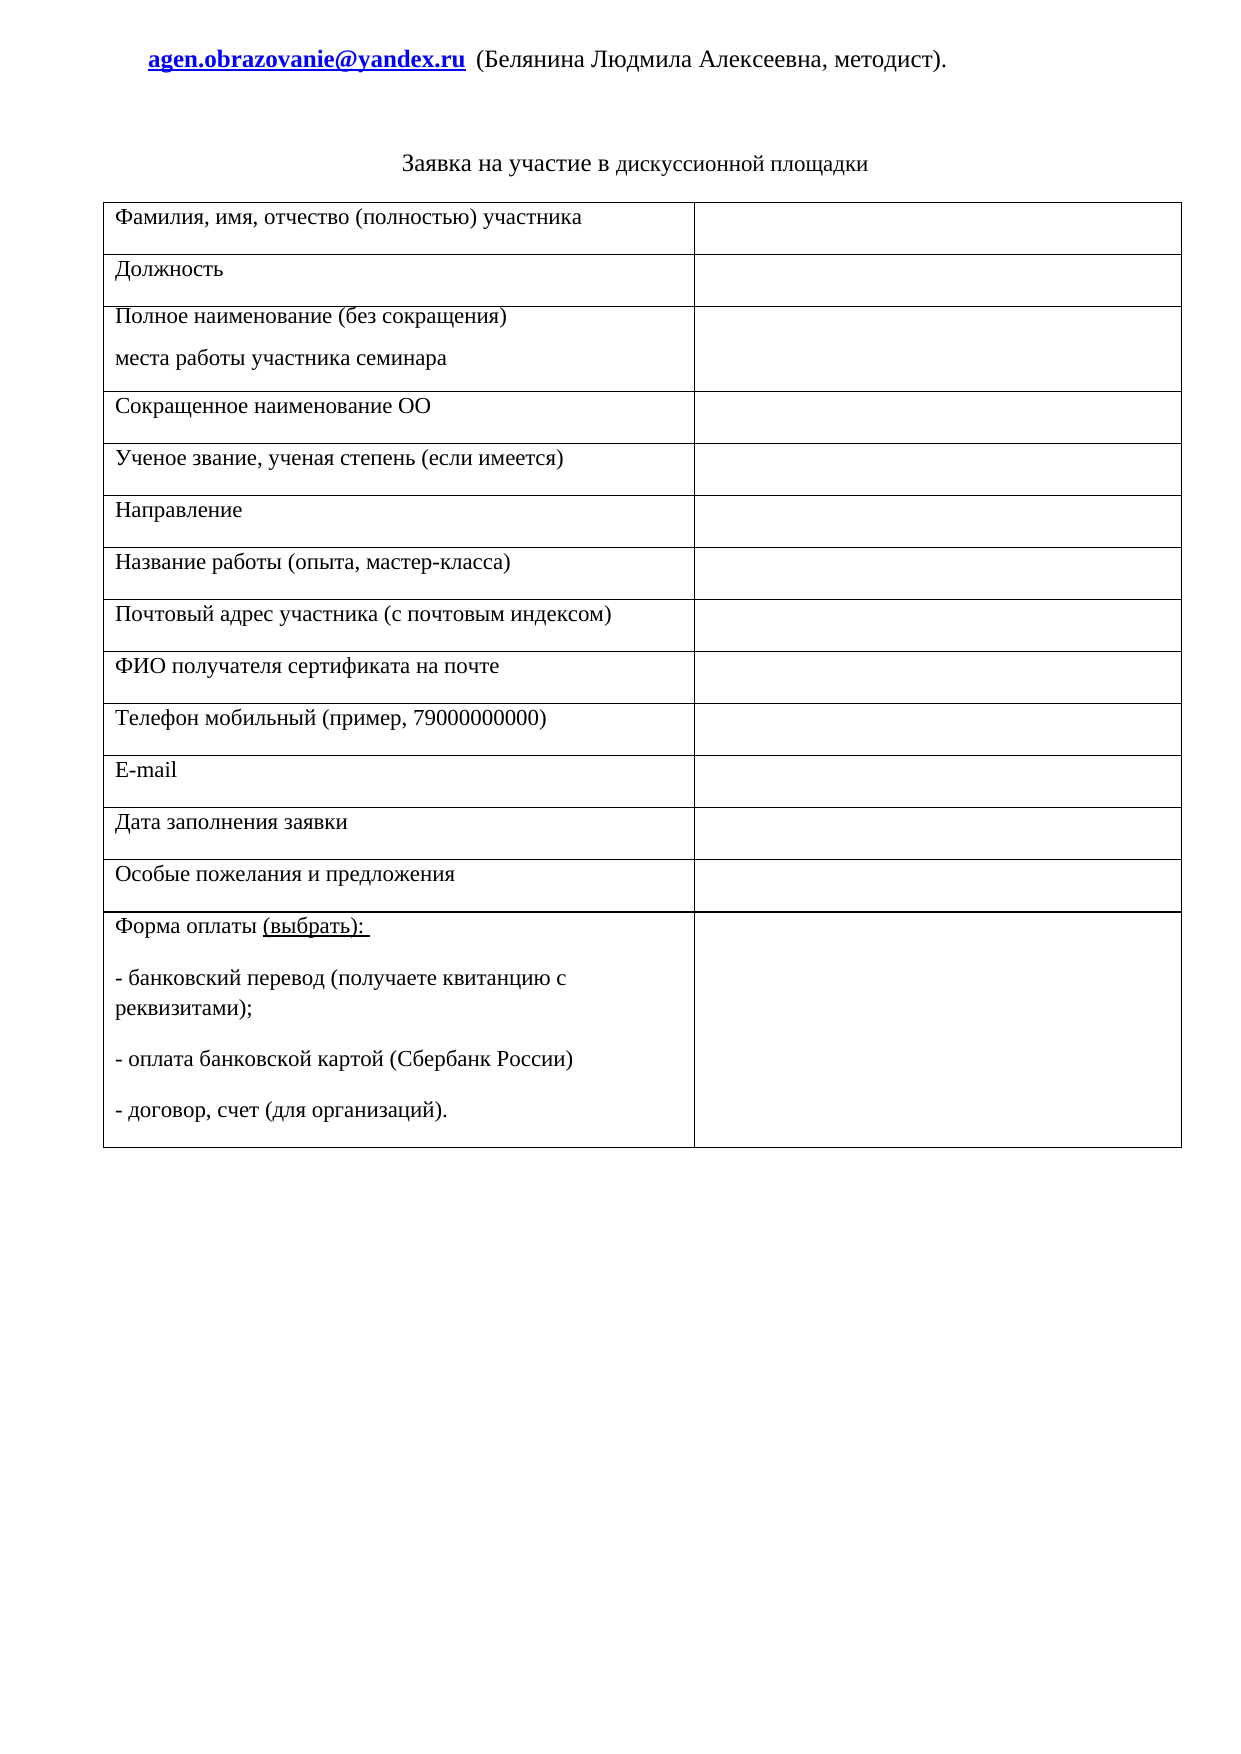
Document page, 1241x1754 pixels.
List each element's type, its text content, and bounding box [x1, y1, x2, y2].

table_cell [695, 255, 1181, 306]
table_cell [695, 392, 1181, 443]
table_cell Направление [104, 496, 694, 547]
table_cell [695, 444, 1181, 495]
table_cell Должность [104, 255, 694, 306]
table_cell [695, 496, 1181, 547]
table_cell [695, 756, 1181, 807]
table_cell E-mail [104, 756, 694, 807]
table_cell [695, 913, 1181, 1147]
table_cell Форма оплаты (выбрать): - банковский перевод (получаете квитанцию с реквизитами); - оплата банковской картой (Сбербанк России) - договор, счет (для организаций). [104, 913, 694, 1147]
table_cell Полное наименование (без сокращения) места работы участника семинара [104, 307, 694, 391]
table_header [695, 203, 1181, 254]
table_cell [695, 548, 1181, 599]
table_cell Ученое звание, ученая степень (если имеется) [104, 444, 694, 495]
text agen.obrazovanie@yandex.ru (Белянина Людмила Алексеевна, методист). [148, 44, 1167, 73]
table_cell Сокращенное наименование ОО [104, 392, 694, 443]
table_cell [695, 860, 1181, 911]
table_cell Название работы (опыта, мастер-класса) [104, 548, 694, 599]
table_cell ФИО получателя сертификата на почте [104, 652, 694, 703]
text Заявка на участие в дискуссионной площадки [103, 148, 1167, 177]
table_cell [695, 307, 1181, 391]
table_cell [695, 652, 1181, 703]
table_cell [695, 808, 1181, 859]
table_cell Особые пожелания и предложения [104, 860, 694, 911]
table_cell Дата заполнения заявки [104, 808, 694, 859]
table_cell Телефон мобильный (пример, 79000000000) [104, 704, 694, 755]
table_header Фамилия, имя, отчество (полностью) участника [104, 203, 694, 254]
table_cell [695, 600, 1181, 651]
table_cell [695, 704, 1181, 755]
table_cell Почтовый адрес участника (с почтовым индексом) [104, 600, 694, 651]
